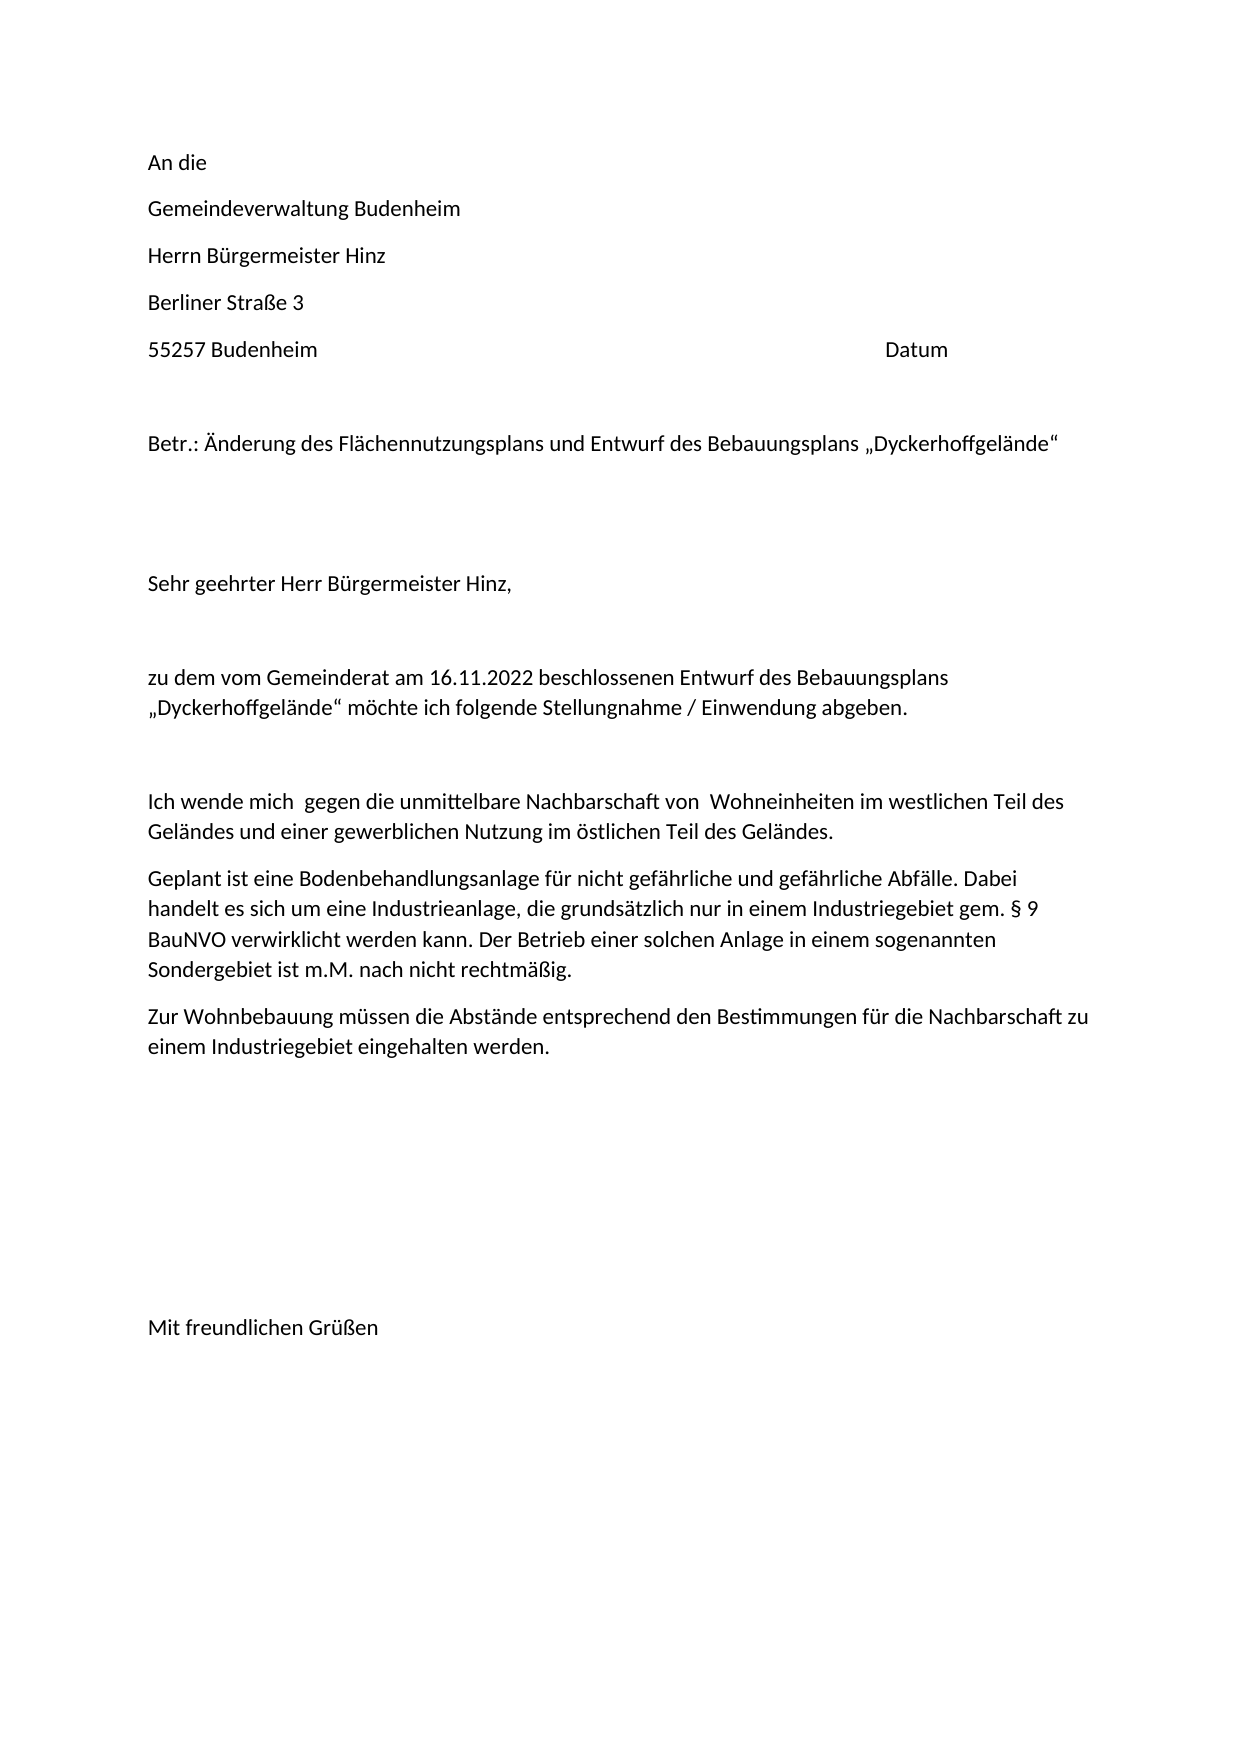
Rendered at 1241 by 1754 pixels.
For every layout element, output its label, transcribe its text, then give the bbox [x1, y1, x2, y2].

text Gemeindeverwaltung Budenheim [148, 194, 1093, 222]
text Mit freundlichen Grüßen [148, 1313, 1093, 1341]
text Geplant ist eine Bodenbehandlungsanlage für nicht gefährliche und gefährliche Abfälle. Dabei handelt es sich um eine Industrieanlage, die grundsätzlich nur in einem Industriegebiet gem. § 9 BauNVO verwirklicht werden kann. Der Betrieb einer solchen Anlage in einem sogenannten Sondergebiet ist m.M. nach nicht rechtmäßig. [148, 864, 1093, 983]
text Betr.: Änderung des Flächennutzungsplans und Entwurf des Bebauungsplans „Dyckerhoffgelände“ [148, 429, 1093, 457]
text Herrn Bürgermeister Hinz [148, 241, 1093, 269]
text Zur Wohnbebauung müssen die Abstände entsprechend den Bestimmungen für die Nachbarschaft zu einem Industriegebiet eingehalten werden. [148, 1002, 1093, 1060]
text 55257 Budenheim Datum [148, 335, 1093, 363]
text Ich wende mich gegen die unmittelbare Nachbarschaft von Wohneinheiten im westlichen Teil des Geländes und einer gewerblichen Nutzung im östlichen Teil des Geländes. [148, 787, 1093, 845]
text zu dem vom Gemeinderat am 16.11.2022 beschlossenen Entwurf des Bebauungsplans „Dyckerhoffgelände“ möchte ich folgende Stellungnahme / Einwendung abgeben. [148, 663, 1093, 721]
text Berliner Straße 3 [148, 288, 1093, 316]
text Sehr geehrter Herr Bürgermeister Hinz, [148, 569, 1093, 597]
text An die [148, 148, 1093, 176]
